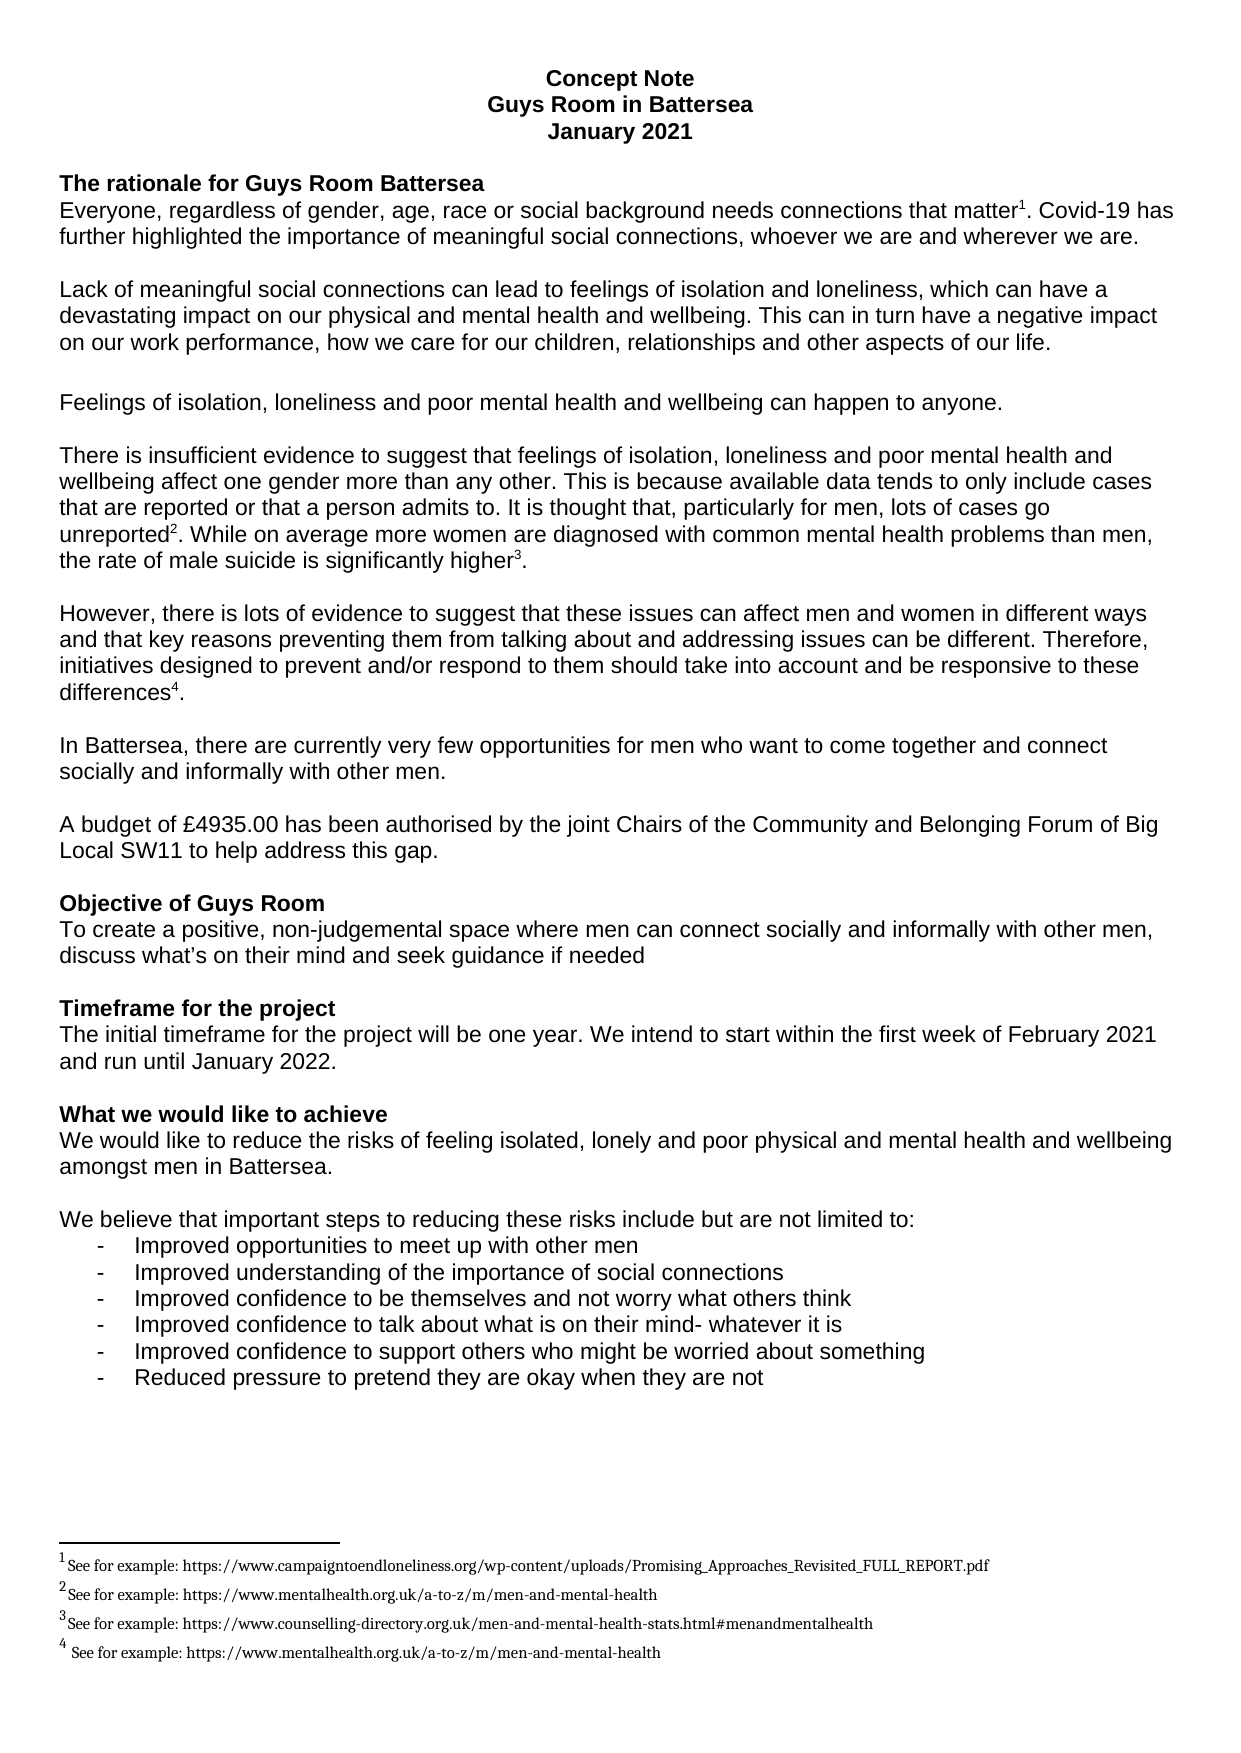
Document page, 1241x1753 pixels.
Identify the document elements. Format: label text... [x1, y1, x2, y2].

text In Battersea, there are currently very few opportunities for men who want to come together and connect socially and informally with other men. [59, 732, 1181, 784]
text To create a positive, non-judgemental space where men can connect socially and informally with other men, discuss what’s on their mind and seek guidance if needed [59, 916, 1181, 969]
text We would like to reduce the risks of feeling isolated, lonely and poor physical and mental health and wellbeing amongst men in Battersea. [59, 1127, 1181, 1179]
text Concept Note [59, 65, 1181, 91]
text There is insufficient evidence to suggest that feelings of isolation, loneliness and poor mental health and wellbeing affect one gender more than any other. This is because available data tends to only include cases that are reported or that a person admits to. It is thought that, particularly for men, lots of cases go unreported. While on average more women are diagnosed with common mental health problems than men, the rate of male suicide is significantly higher. [59, 442, 1181, 573]
text We believe that important steps to reducing these risks include but are not limited to: [59, 1206, 1181, 1232]
text Objective of Guys Room [59, 890, 1181, 916]
text January 2021 [59, 118, 1181, 144]
text However, there is lots of evidence to suggest that these issues can affect men and women in different ways and that key reasons preventing them from talking about and addressing issues can be different. Therefore, initiatives designed to prevent and/or respond to them should take into account and be responsive to these differences. [59, 600, 1181, 705]
list Improved confidence to be themselves and not worry what others think [97, 1285, 1181, 1311]
list Improved understanding of the importance of social connections [97, 1259, 1181, 1285]
list Improved confidence to talk about what is on their mind- whatever it is [97, 1311, 1181, 1338]
text Feelings of isolation, loneliness and poor mental health and wellbeing can happen to anyone. [59, 389, 1181, 415]
text The rationale for Guys Room Battersea [59, 170, 1181, 197]
text Timeframe for the project [59, 995, 1181, 1021]
text Everyone, regardless of gender, age, race or social background needs connections that matter. Covid-19 has further highlighted the importance of meaningful social connections, whoever we are and wherever we are. [59, 197, 1181, 249]
list Improved opportunities to meet up with other men [97, 1232, 1181, 1259]
list Reduced pressure to pretend they are okay when they are not [97, 1364, 1181, 1390]
text A budget of £4935.00 has been authorised by the joint Chairs of the Community and Belonging Forum of Big Local SW11 to help address this gap. [59, 811, 1181, 863]
text Lack of meaningful social connections can lead to feelings of isolation and loneliness, which can have a devastating impact on our physical and mental health and wellbeing. This can in turn have a negative impact on our work performance, how we care for our children, relationships and other aspects of our life. [59, 276, 1181, 355]
list Improved confidence to support others who might be worried about something [97, 1338, 1181, 1364]
text The initial timeframe for the project will be one year. We intend to start within the first week of February 2021 and run until January 2022. [59, 1021, 1181, 1074]
text Guys Room in Battersea [59, 91, 1181, 118]
text What we would like to achieve [59, 1101, 1181, 1127]
